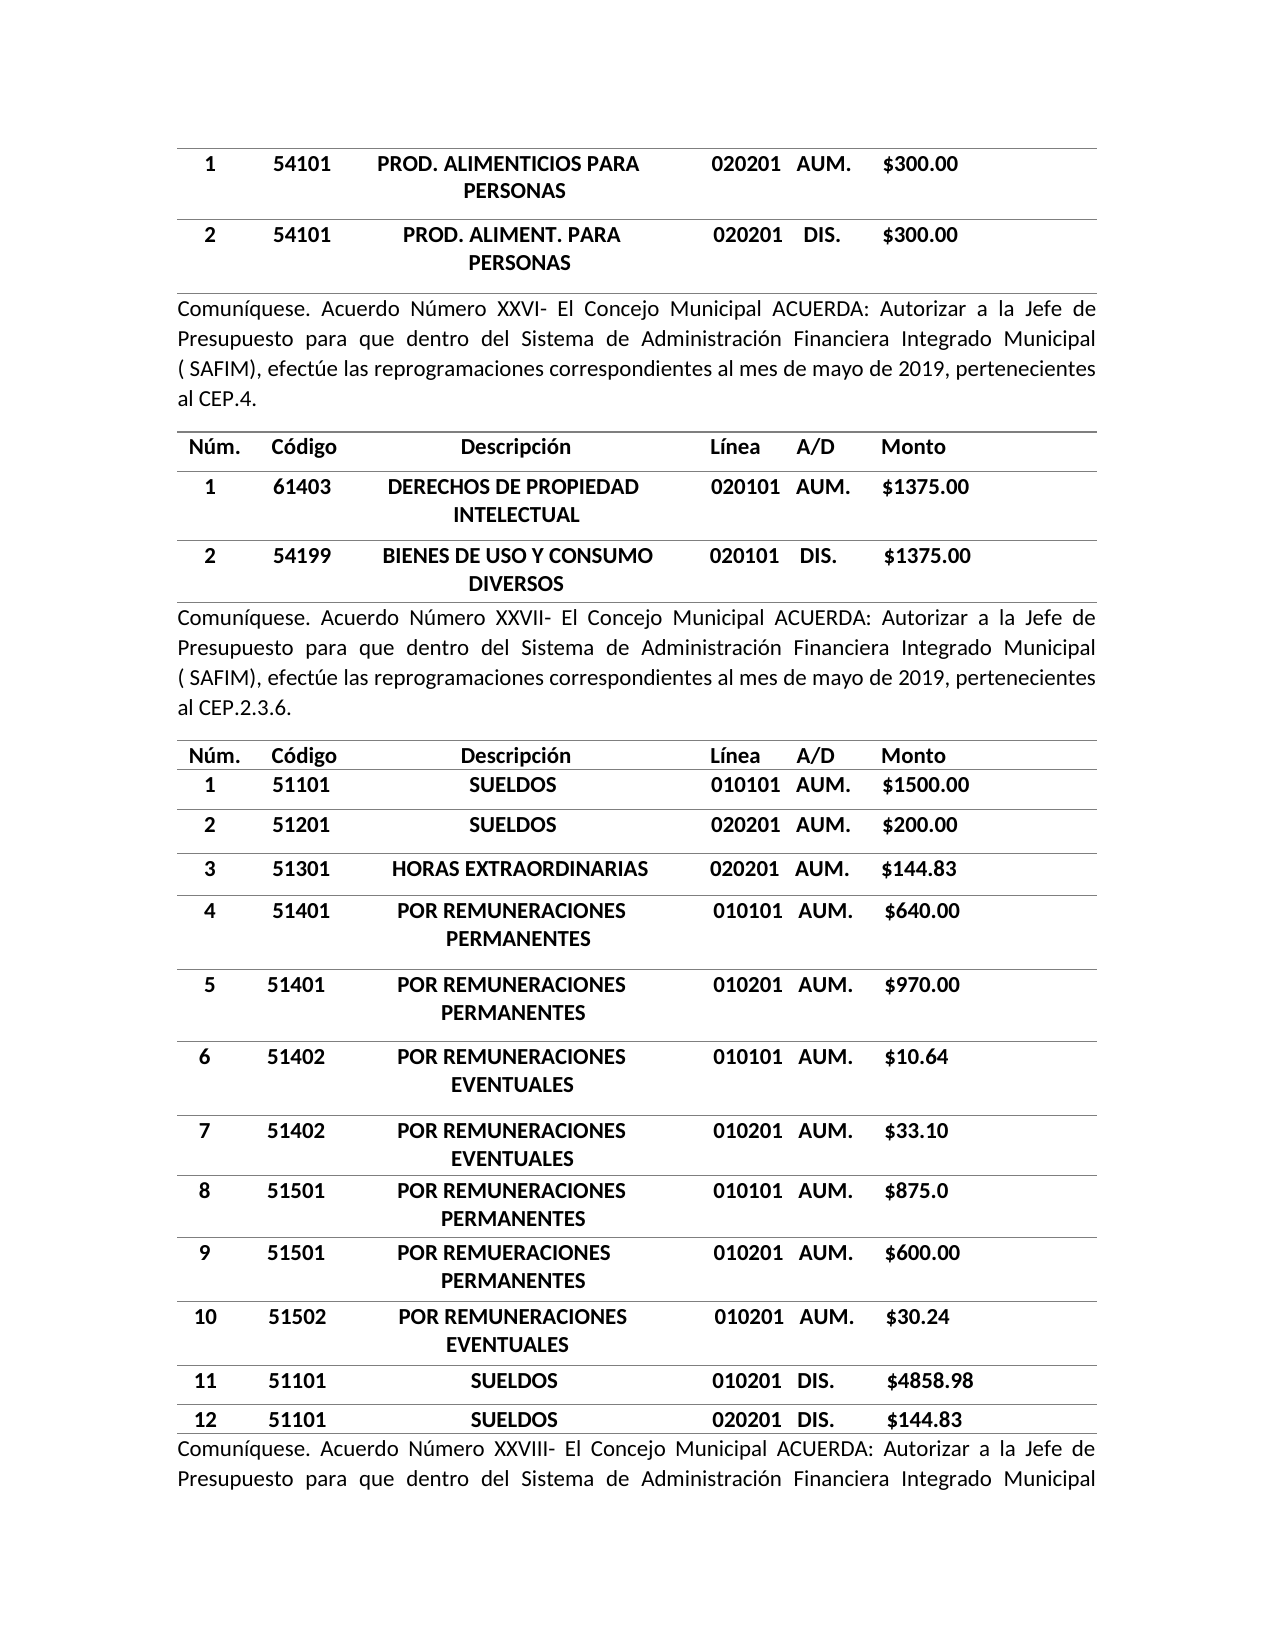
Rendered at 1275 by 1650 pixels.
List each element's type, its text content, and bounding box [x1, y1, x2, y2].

table_cell 54199 BIENES DE USO Y CONSUMO 020101 DIS. $1375.00 DIVERSOS [177, 541, 1097, 602]
table_cell 3 51301 HORAS EXTRAORDINARIAS 020201 AUM. $144.83 [177, 854, 1097, 895]
table_cell 1 51101 SUELDOS 010101 AUM. $1500.00 [177, 770, 1097, 809]
text Comuníquese. Acuerdo Número XXVII- El Concejo Municipal ACUERDA: Autorizar a la Jefe de Presupuesto para que dentro del Sistema de Administración Financiera Integrado Municipal ( SAFIM), efectúe las reprogramaciones correspondientes al mes de mayo de 2019, pertenecientes al CEP.2.3.6. [177, 603, 1098, 721]
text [177, 1434, 1098, 1492]
table_cell 2 51201 SUELDOS 020201 AUM. $200.00 [177, 810, 1097, 853]
table_cell 8 51501 POR REMUNERACIONES 010101 AUM. $875.0 PERMANENTES [177, 1176, 1097, 1237]
table_cell 12 51101 SUELDOS 020201 DIS. $144.83 [177, 1405, 1097, 1433]
table_cell 9 51501 POR REMUERACIONES 010201 AUM. $600.00 PERMANENTES [177, 1238, 1097, 1301]
text Comuníquese. Acuerdo Número XXVI- El Concejo Municipal ACUERDA: Autorizar a la Jefe de Presupuesto para que dentro del Sistema de Administración Financiera Integrado Municipal ( SAFIM), efectúe las reprogramaciones correspondientes al mes de mayo de 2019, pertenecientes al CEP.4. [177, 294, 1098, 412]
table_header Núm. Código Descripción Línea A/D Monto [177, 741, 1097, 769]
table_cell 54101 PROD. ALIMENTICIOS PARA 020201 AUM. $300.00 PERSONAS [177, 149, 1097, 219]
table_cell 5 51401 POR REMUNERACIONES 010201 AUM. $970.00 PERMANENTES [177, 970, 1097, 1041]
table_cell 7 51402 POR REMUNERACIONES 010201 AUM. $33.10 EVENTUALES [177, 1116, 1097, 1175]
table_header Núm. Código Descripción Línea A/D Monto [177, 433, 1097, 471]
table_cell 4 51401 POR REMUNERACIONES 010101 AUM. $640.00 PERMANENTES [177, 896, 1097, 969]
table_cell 54101 PROD. ALIMENT. PARA 020201 DIS. $300.00 PERSONAS [177, 220, 1097, 293]
table_cell 10 51502 POR REMUNERACIONES 010201 AUM. $30.24 EVENTUALES [177, 1302, 1097, 1365]
table_cell 6 51402 POR REMUNERACIONES 010101 AUM. $10.64 EVENTUALES [177, 1042, 1097, 1115]
table_cell 61403 DERECHOS DE PROPIEDAD 020101 AUM. $1375.00 INTELECTUAL [177, 472, 1097, 540]
table_cell 11 51101 SUELDOS 010201 DIS. $4858.98 [177, 1366, 1097, 1404]
